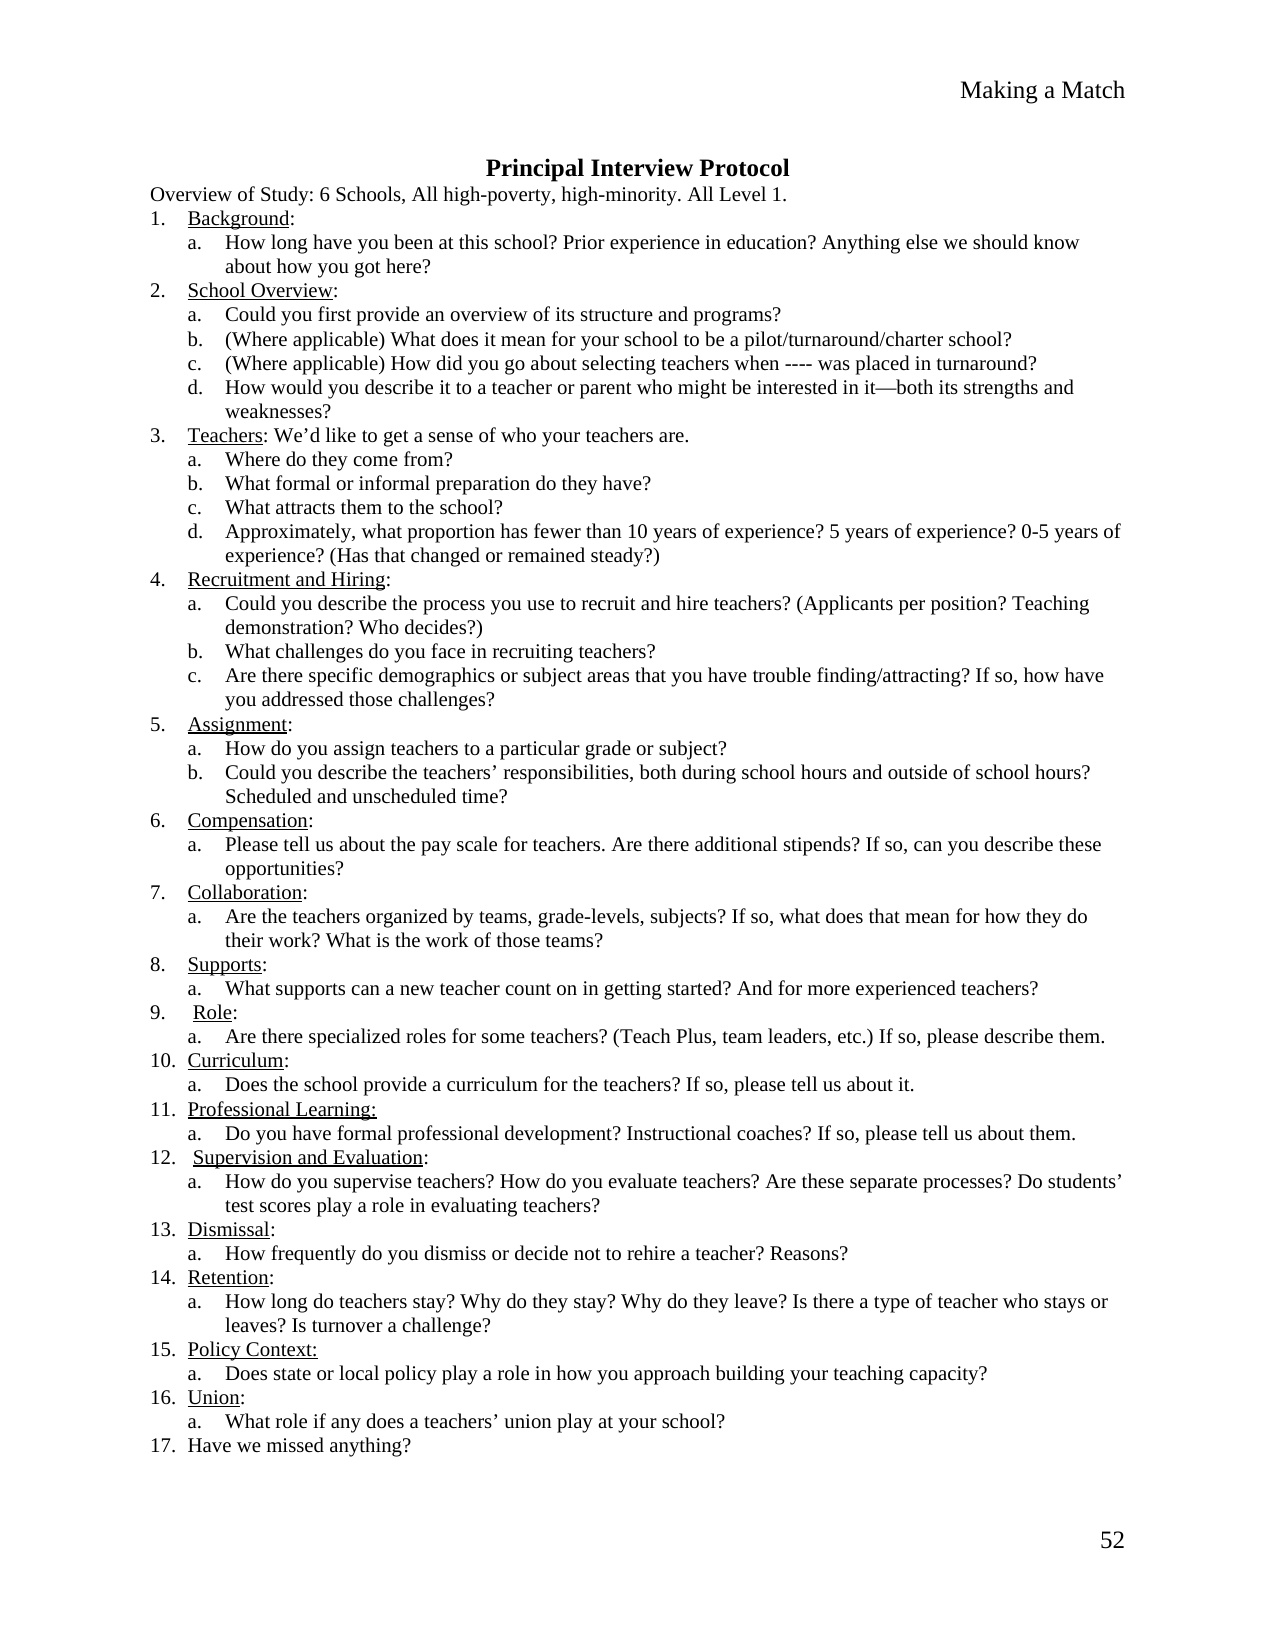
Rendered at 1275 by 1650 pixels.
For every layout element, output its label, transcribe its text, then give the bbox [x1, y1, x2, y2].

list Retention: [150, 1265, 1125, 1289]
text Overview of Study: 6 Schools, All high-poverty, high-minority. All Level 1. [150, 182, 1125, 206]
list What challenges do you face in recruiting teachers? [187, 639, 1125, 663]
list What attracts them to the school? [187, 495, 1125, 519]
list How do you supervise teachers? How do you evaluate teachers? Are these separate processes? Do students’ test scores play a role in evaluating teachers? [187, 1169, 1125, 1217]
list Does state or local policy play a role in how you approach building your teaching capacity? [187, 1361, 1125, 1385]
list How frequently do you dismiss or decide not to rehire a teacher? Reasons? [187, 1241, 1125, 1265]
list Could you describe the teachers’ responsibilities, both during school hours and outside of school hours? Scheduled and unscheduled time? [187, 759, 1125, 808]
list Background: [150, 206, 1125, 230]
list Curriculum: [150, 1048, 1125, 1072]
list How do you assign teachers to a particular grade or subject? [187, 736, 1125, 759]
list Assignment: [150, 711, 1125, 736]
list Role: [150, 1000, 1125, 1024]
list Please tell us about the pay scale for teachers. Are there additional stipends? If so, can you describe these opportunities? [187, 832, 1125, 880]
list Union: [150, 1385, 1125, 1409]
list Approximately, what proportion has fewer than 10 years of experience? 5 years of experience? 0-5 years of experience? (Has that changed or remained steady?) [187, 519, 1125, 567]
list Recruitment and Hiring: [150, 567, 1125, 591]
list Do you have formal professional development? Instructional coaches? If so, please tell us about them. [187, 1121, 1125, 1144]
list (Where applicable) How did you go about selecting teachers when ---- was placed in turnaround? [187, 351, 1125, 374]
list (Where applicable) What does it mean for your school to be a pilot/turnaround/charter school? [187, 326, 1125, 351]
list Teachers: We’d like to get a sense of who your teachers are. [150, 423, 1125, 447]
list Could you first provide an overview of its structure and programs? [187, 302, 1125, 326]
list What role if any does a teachers’ union play at your school? [187, 1409, 1125, 1433]
list Does the school provide a curriculum for the teachers? If so, please tell us about it. [187, 1072, 1125, 1096]
list Supports: [150, 952, 1125, 976]
list Supervision and Evaluation: [150, 1144, 1125, 1169]
list How long do teachers stay? Why do they stay? Why do they leave? Is there a type of teacher who stays or leaves? Is turnover a challenge? [187, 1289, 1125, 1337]
list School Overview: [150, 278, 1125, 302]
list Compensation: [150, 808, 1125, 832]
list Could you describe the process you use to recruit and hire teachers? (Applicants per position? Teaching demonstration? Who decides?) [187, 591, 1125, 639]
list Policy Context: [150, 1337, 1125, 1361]
list How long have you been at this school? Prior experience in education? Anything else we should know about how you got here? [187, 230, 1125, 278]
list Collaboration: [150, 880, 1125, 904]
list Have we missed anything? [150, 1433, 1125, 1457]
list Are there specialized roles for some teachers? (Teach Plus, team leaders, etc.) If so, please describe them. [187, 1024, 1125, 1048]
list Are the teachers organized by teams, grade-levels, subjects? If so, what does that mean for how they do their work? What is the work of those teams? [187, 904, 1125, 952]
list How would you describe it to a teacher or parent who might be interested in it—both its strengths and weaknesses? [187, 374, 1125, 423]
list Where do they come from? [187, 447, 1125, 471]
text Principal Interview Protocol [150, 153, 1125, 182]
list Dismissal: [150, 1217, 1125, 1241]
list What formal or informal preparation do they have? [187, 471, 1125, 495]
list Professional Learning: [150, 1096, 1125, 1121]
list What supports can a new teacher count on in getting started? And for more experienced teachers? [187, 976, 1125, 1000]
list Are there specific demographics or subject areas that you have trouble finding/attracting? If so, how have you addressed those challenges? [187, 663, 1125, 711]
